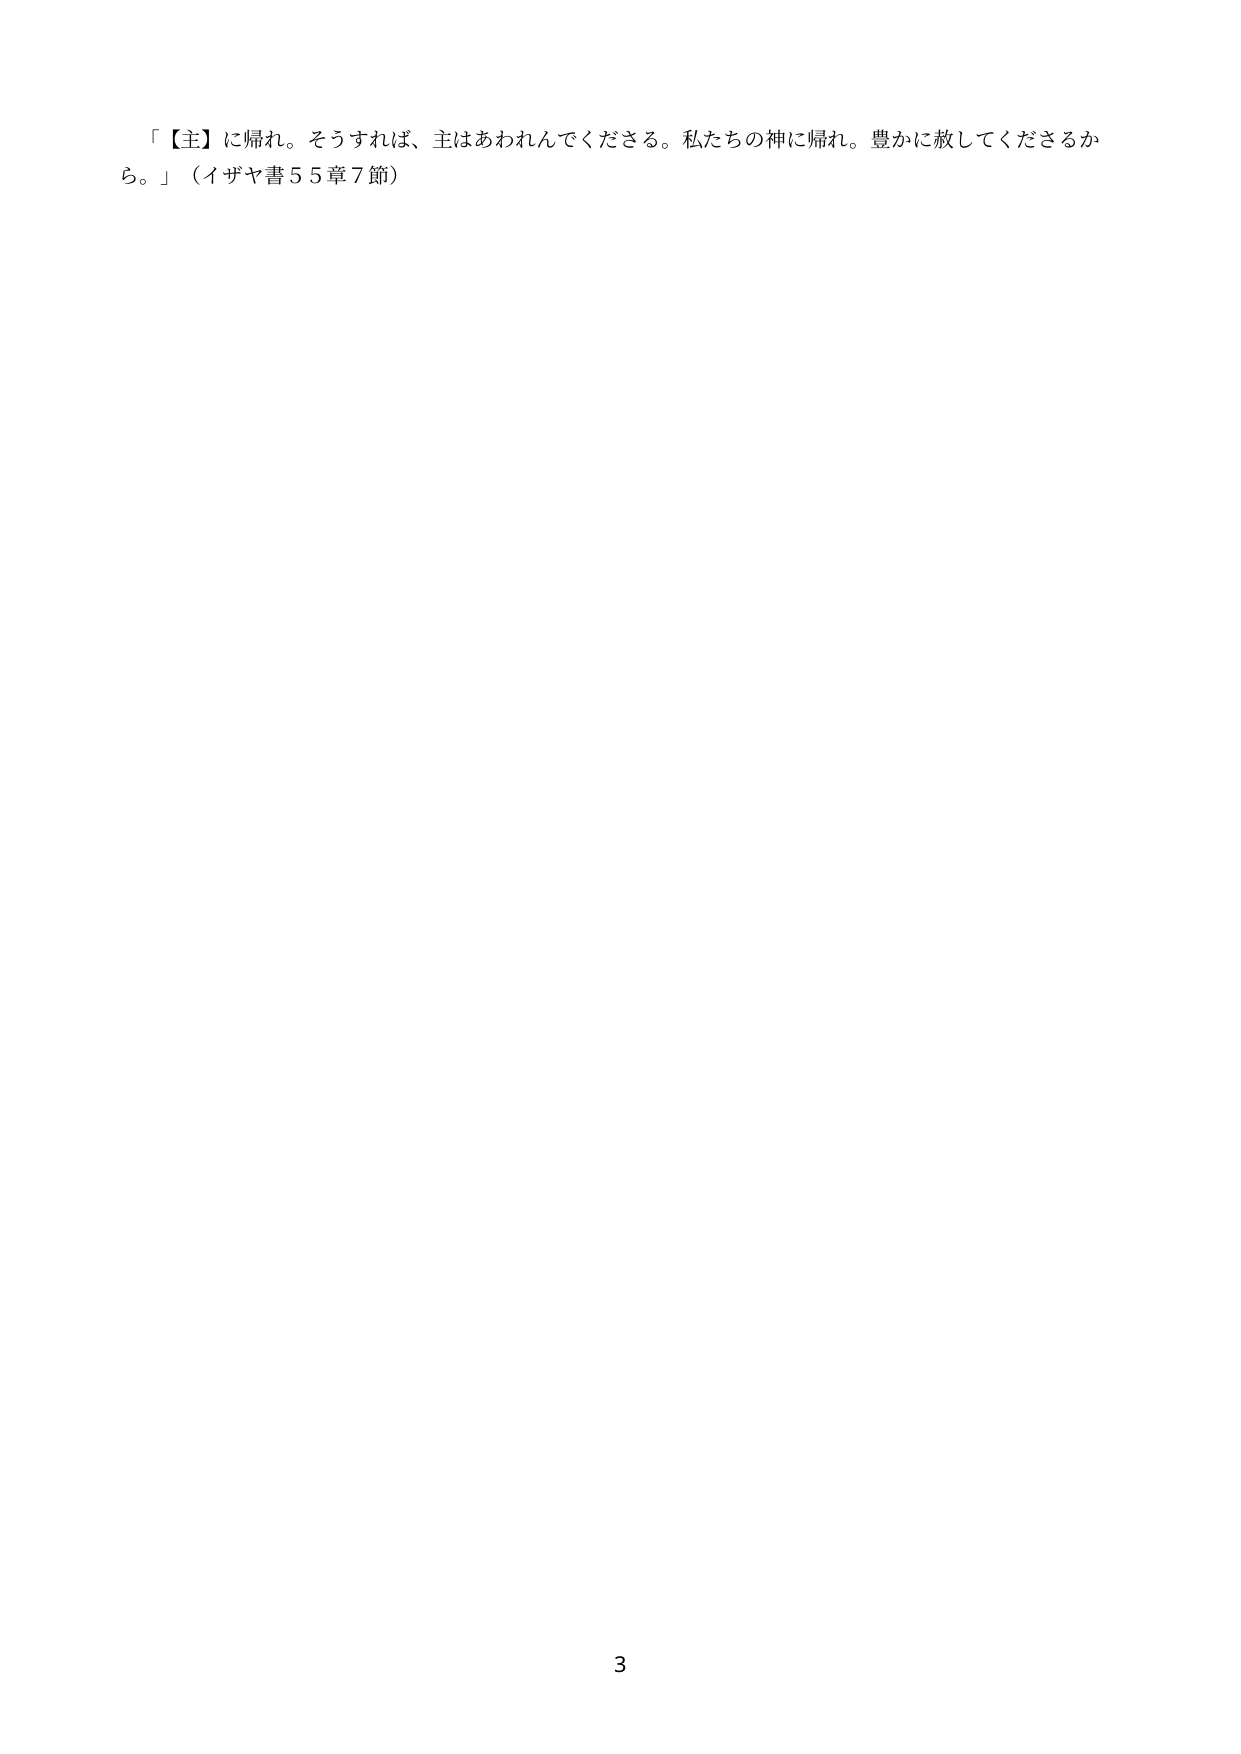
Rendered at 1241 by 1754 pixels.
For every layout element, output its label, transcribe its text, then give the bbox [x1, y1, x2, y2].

text 「【主】に帰れ。そうすれば、主はあわれんでくださる。私たちの神に帰れ。豊かに赦してくださるから。」（イザヤ書５５章７節） [118, 120, 1122, 192]
